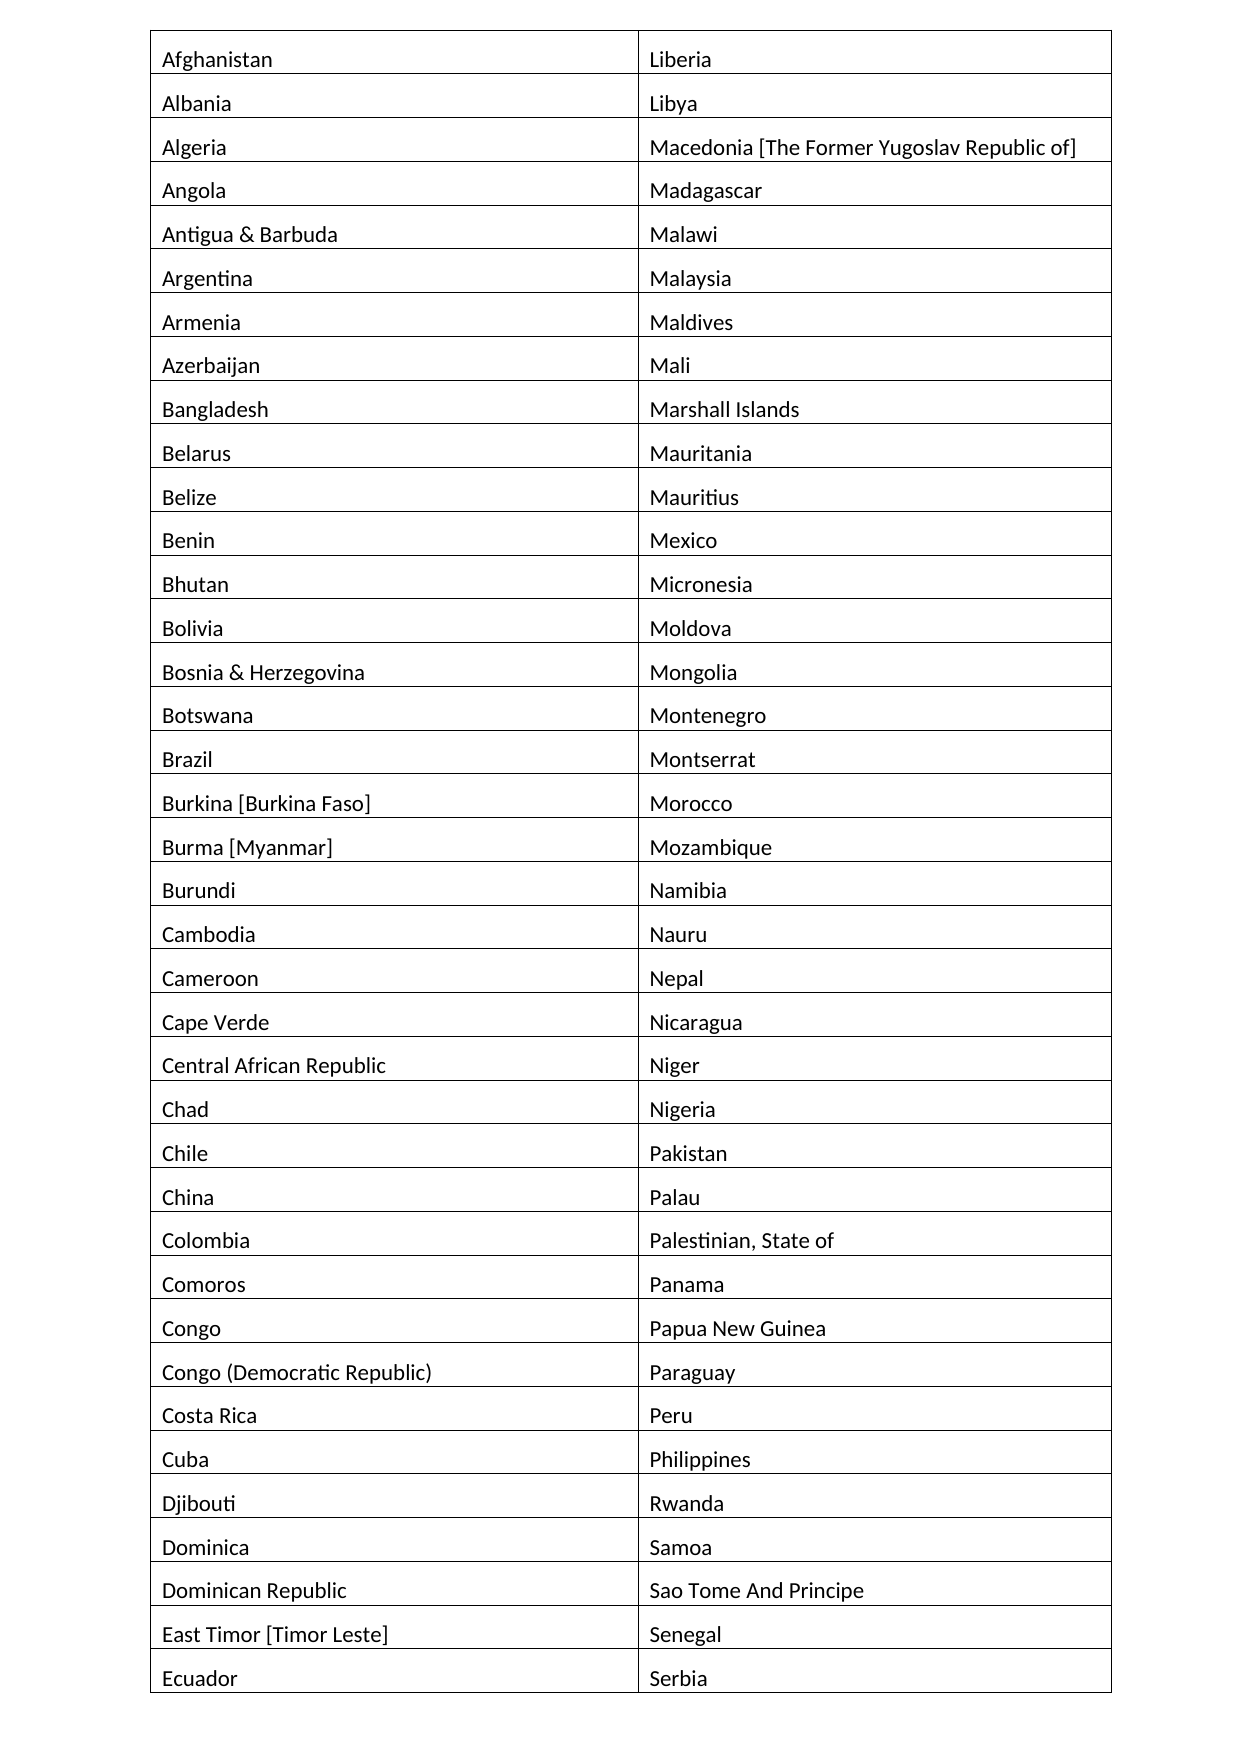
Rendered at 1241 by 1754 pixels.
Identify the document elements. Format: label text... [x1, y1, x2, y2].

table_cell Ecuador [151, 1649, 638, 1692]
table_cell Mauritius [639, 468, 1111, 511]
table_cell Montserrat [639, 731, 1111, 773]
table_cell Congo [151, 1299, 638, 1342]
table_cell Burundi [151, 862, 638, 904]
table_cell Cuba [151, 1431, 638, 1473]
table_cell Burkina [Burkina Faso] [151, 774, 638, 817]
table_cell Papua New Guinea [639, 1299, 1111, 1342]
table_cell Sao Tome And Principe [639, 1562, 1111, 1604]
table_cell Niger [639, 1037, 1111, 1079]
table_cell Marshall Islands [639, 381, 1111, 423]
table_cell Palestinian, State of [639, 1212, 1111, 1254]
table_cell Panama [639, 1256, 1111, 1298]
table_cell Mauritania [639, 424, 1111, 467]
table_cell Dominica [151, 1518, 638, 1561]
table_cell Bhutan [151, 556, 638, 598]
table_cell Colombia [151, 1212, 638, 1254]
table_cell Micronesia [639, 556, 1111, 598]
table_cell Congo (Democratic Republic) [151, 1343, 638, 1386]
table_cell Montenegro [639, 687, 1111, 729]
table_cell Azerbaijan [151, 337, 638, 379]
table_cell Mongolia [639, 643, 1111, 686]
table_cell Madagascar [639, 162, 1111, 204]
table_cell Djibouti [151, 1474, 638, 1517]
table_header Liberia [639, 31, 1111, 73]
table_cell Mali [639, 337, 1111, 379]
table_cell Algeria [151, 118, 638, 161]
table_cell Serbia [639, 1649, 1111, 1692]
table_cell Paraguay [639, 1343, 1111, 1386]
table_cell Benin [151, 512, 638, 554]
table_cell Nauru [639, 906, 1111, 948]
table_cell Namibia [639, 862, 1111, 904]
table_cell Dominican Republic [151, 1562, 638, 1604]
table_cell Comoros [151, 1256, 638, 1298]
table_cell Maldives [639, 293, 1111, 336]
table_cell Costa Rica [151, 1387, 638, 1429]
table_cell Nepal [639, 949, 1111, 992]
table_cell Samoa [639, 1518, 1111, 1561]
table_cell Malaysia [639, 249, 1111, 292]
table_cell Morocco [639, 774, 1111, 817]
table_cell Chile [151, 1124, 638, 1167]
table_cell Bosnia & Herzegovina [151, 643, 638, 686]
table_cell Pakistan [639, 1124, 1111, 1167]
table_cell Angola [151, 162, 638, 204]
table_cell Cambodia [151, 906, 638, 948]
table_cell Senegal [639, 1606, 1111, 1648]
table_cell Moldova [639, 599, 1111, 642]
table_cell Cape Verde [151, 993, 638, 1036]
table_cell Burma [Myanmar] [151, 818, 638, 861]
table_cell Brazil [151, 731, 638, 773]
table_cell Antigua & Barbuda [151, 206, 638, 248]
table_cell East Timor [Timor Leste] [151, 1606, 638, 1648]
table_cell Argentina [151, 249, 638, 292]
table_cell Nigeria [639, 1081, 1111, 1123]
table_cell Bolivia [151, 599, 638, 642]
table_cell Armenia [151, 293, 638, 336]
table_cell Mexico [639, 512, 1111, 554]
table_cell Palau [639, 1168, 1111, 1211]
table_cell Malawi [639, 206, 1111, 248]
table_cell Libya [639, 74, 1111, 117]
table_cell Belarus [151, 424, 638, 467]
table_cell Mozambique [639, 818, 1111, 861]
table_cell China [151, 1168, 638, 1211]
table_cell Chad [151, 1081, 638, 1123]
table_header Afghanistan [151, 31, 638, 73]
table_cell Bangladesh [151, 381, 638, 423]
table_cell Cameroon [151, 949, 638, 992]
table_cell Philippines [639, 1431, 1111, 1473]
table_cell Peru [639, 1387, 1111, 1429]
table_cell Belize [151, 468, 638, 511]
table_cell Albania [151, 74, 638, 117]
table_cell Central African Republic [151, 1037, 638, 1079]
table_cell Nicaragua [639, 993, 1111, 1036]
table_cell Rwanda [639, 1474, 1111, 1517]
table_cell Macedonia [The Former Yugoslav Republic of] [639, 118, 1111, 161]
table_cell Botswana [151, 687, 638, 729]
